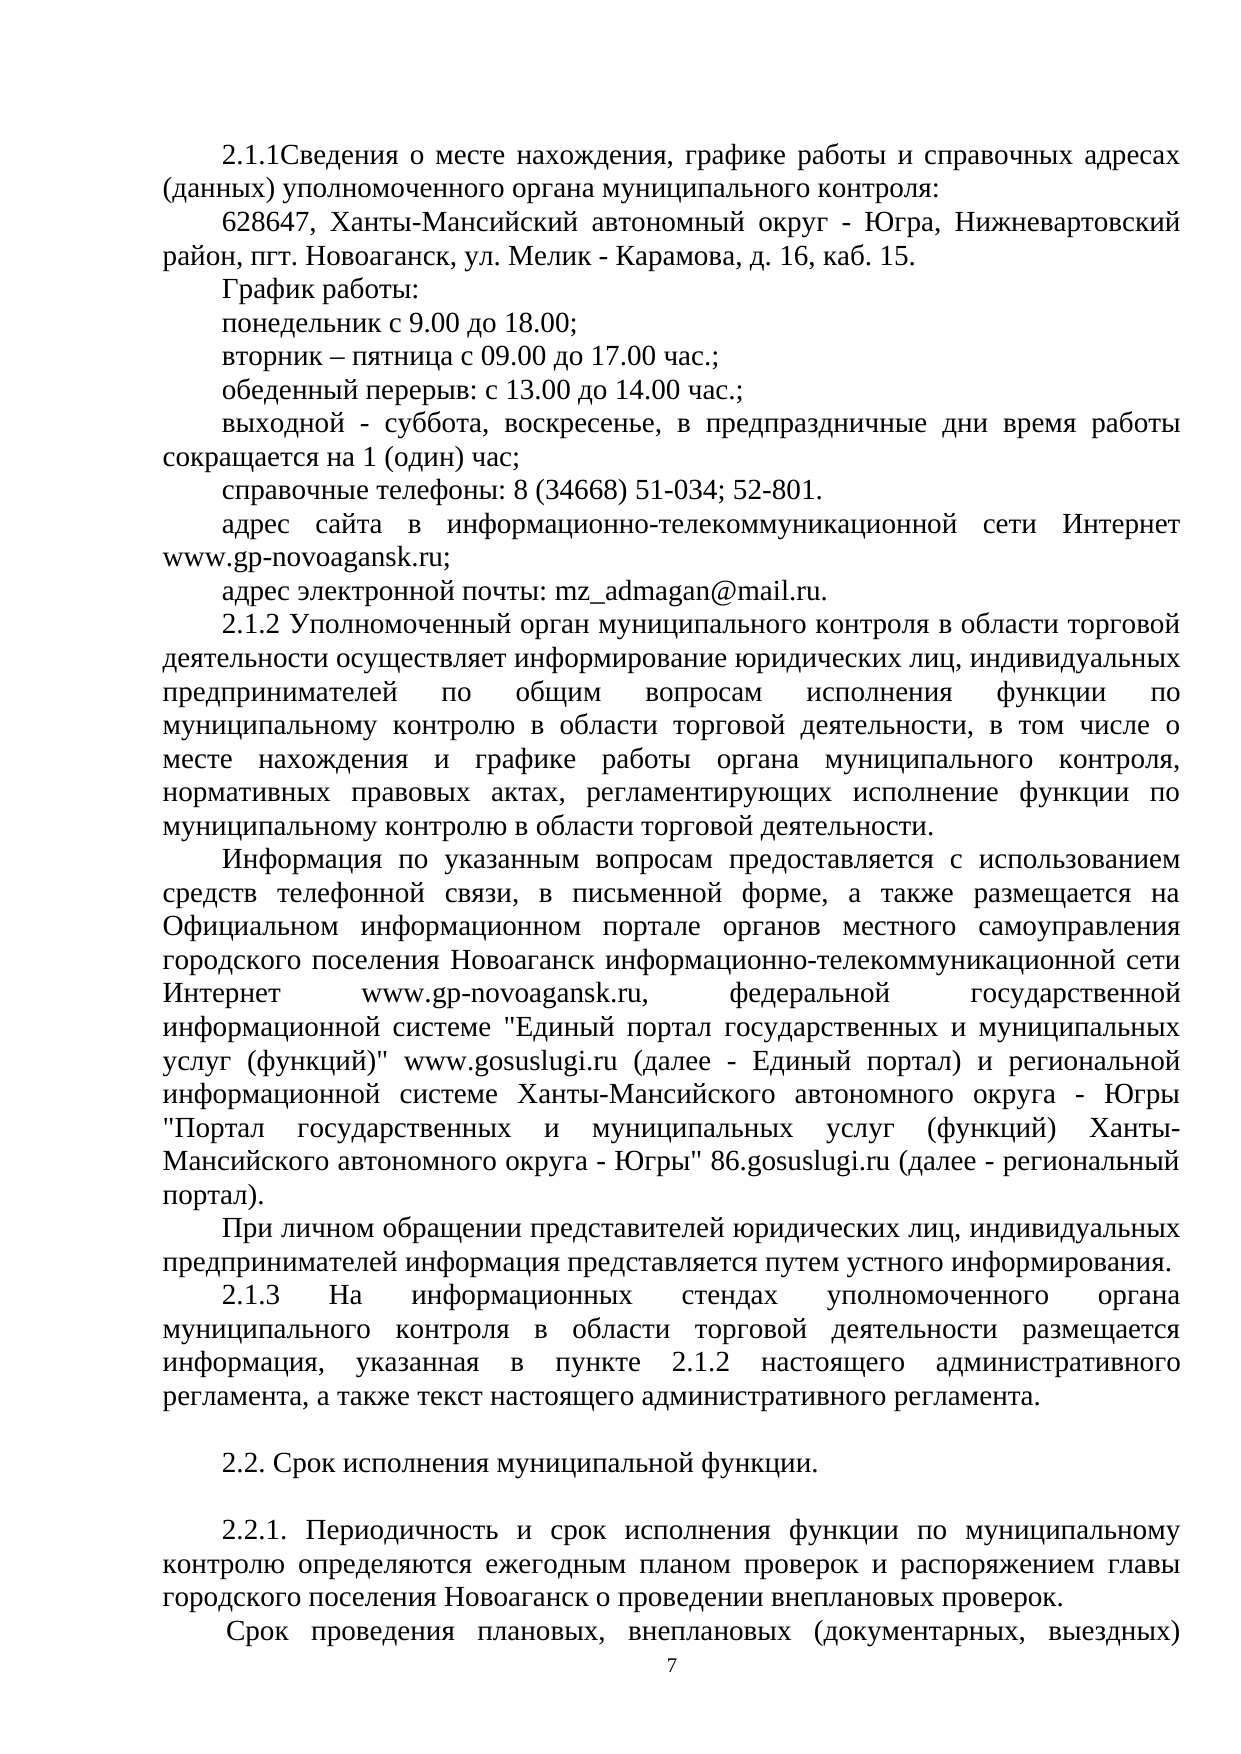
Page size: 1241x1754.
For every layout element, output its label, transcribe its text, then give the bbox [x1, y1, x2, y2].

text 2.1.2 Уполномоченный орган муниципального контроля в области торговой деятельности осуществляет информирование юридических лиц, индивидуальных предпринимателей по общим вопросам исполнения функции по муниципальному контролю в области торговой деятельности, в том числе о месте нахождения и графике работы органа муниципального контроля, нормативных правовых актах, регламентирующих исполнение функции по муниципальному контролю в области торговой деятельности. [162, 607, 1181, 841]
text 2.1.3 На информационных стендах уполномоченного органа муниципального контроля в области торговой деятельности размещается информация, указанная в пункте 2.1.2 настоящего административного регламента, а также текст настоящего административного регламента. [162, 1277, 1181, 1412]
text При личном обращении представителей юридических лиц, индивидуальных предпринимателей информация представляется путем устного информирования. [162, 1210, 1181, 1277]
text 628647, Ханты-Мансийский автономный округ - Югра, Нижневартовский район, пгт. Новоаганск, ул. Мелик - Карамова, д. 16, каб. 15. [162, 204, 1181, 271]
text График работы: [162, 271, 1181, 305]
text понедельник с 9.00 до 18.00; [162, 305, 1181, 338]
text выходной - суббота, воскресенье, в предпраздничные дни время работы сокращается на 1 (один) час; [162, 405, 1181, 472]
text обеденный перерыв: с 13.00 до 14.00 час.; [162, 372, 1181, 405]
text Информация по указанным вопросам предоставляется с использованием средств телефонной связи, в письменной форме, а также размещается на Официальном информационном портале органов местного самоуправления городского поселения Новоаганск информационно-телекоммуникационной сети Интернет www.gp-novoagansk.ru, федеральной государственной информационной системе "Единый портал государственных и муниципальных услуг (функций)" www.gosuslugi.ru (далее - Единый портал) и региональной информационной системе Ханты-Мансийского автономного округа - Югры "Портал государственных и муниципальных услуг (функций) Ханты-Мансийского автономного округа - Югры" 86.gosuslugi.ru (далее - региональный портал). [162, 841, 1181, 1210]
text вторник – пятница с 09.00 до 17.00 час.; [162, 338, 1181, 372]
text адрес сайта в информационно-телекоммуникационной сети Интернет www.gp-novoagansk.ru; [162, 506, 1181, 573]
text 2.1.1Сведения о месте нахождения, графике работы и справочных адресах (данных) уполномоченного органа муниципального контроля: [162, 137, 1181, 204]
text справочные телефоны: 8 (34668) 51-034; 52-801. [162, 472, 1181, 506]
text адрес электронной почты: mz_admagan@mail.ru. [162, 573, 1181, 607]
text 2.2. Срок исполнения муниципальной функции. [162, 1445, 1181, 1479]
text 2.2.1. Периодичность и срок исполнения функции по муниципальному контролю определяются ежегодным планом проверок и распоряжением главы городского поселения Новоаганск о проведении внеплановых проверок. [162, 1512, 1181, 1613]
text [162, 1613, 1181, 1646]
